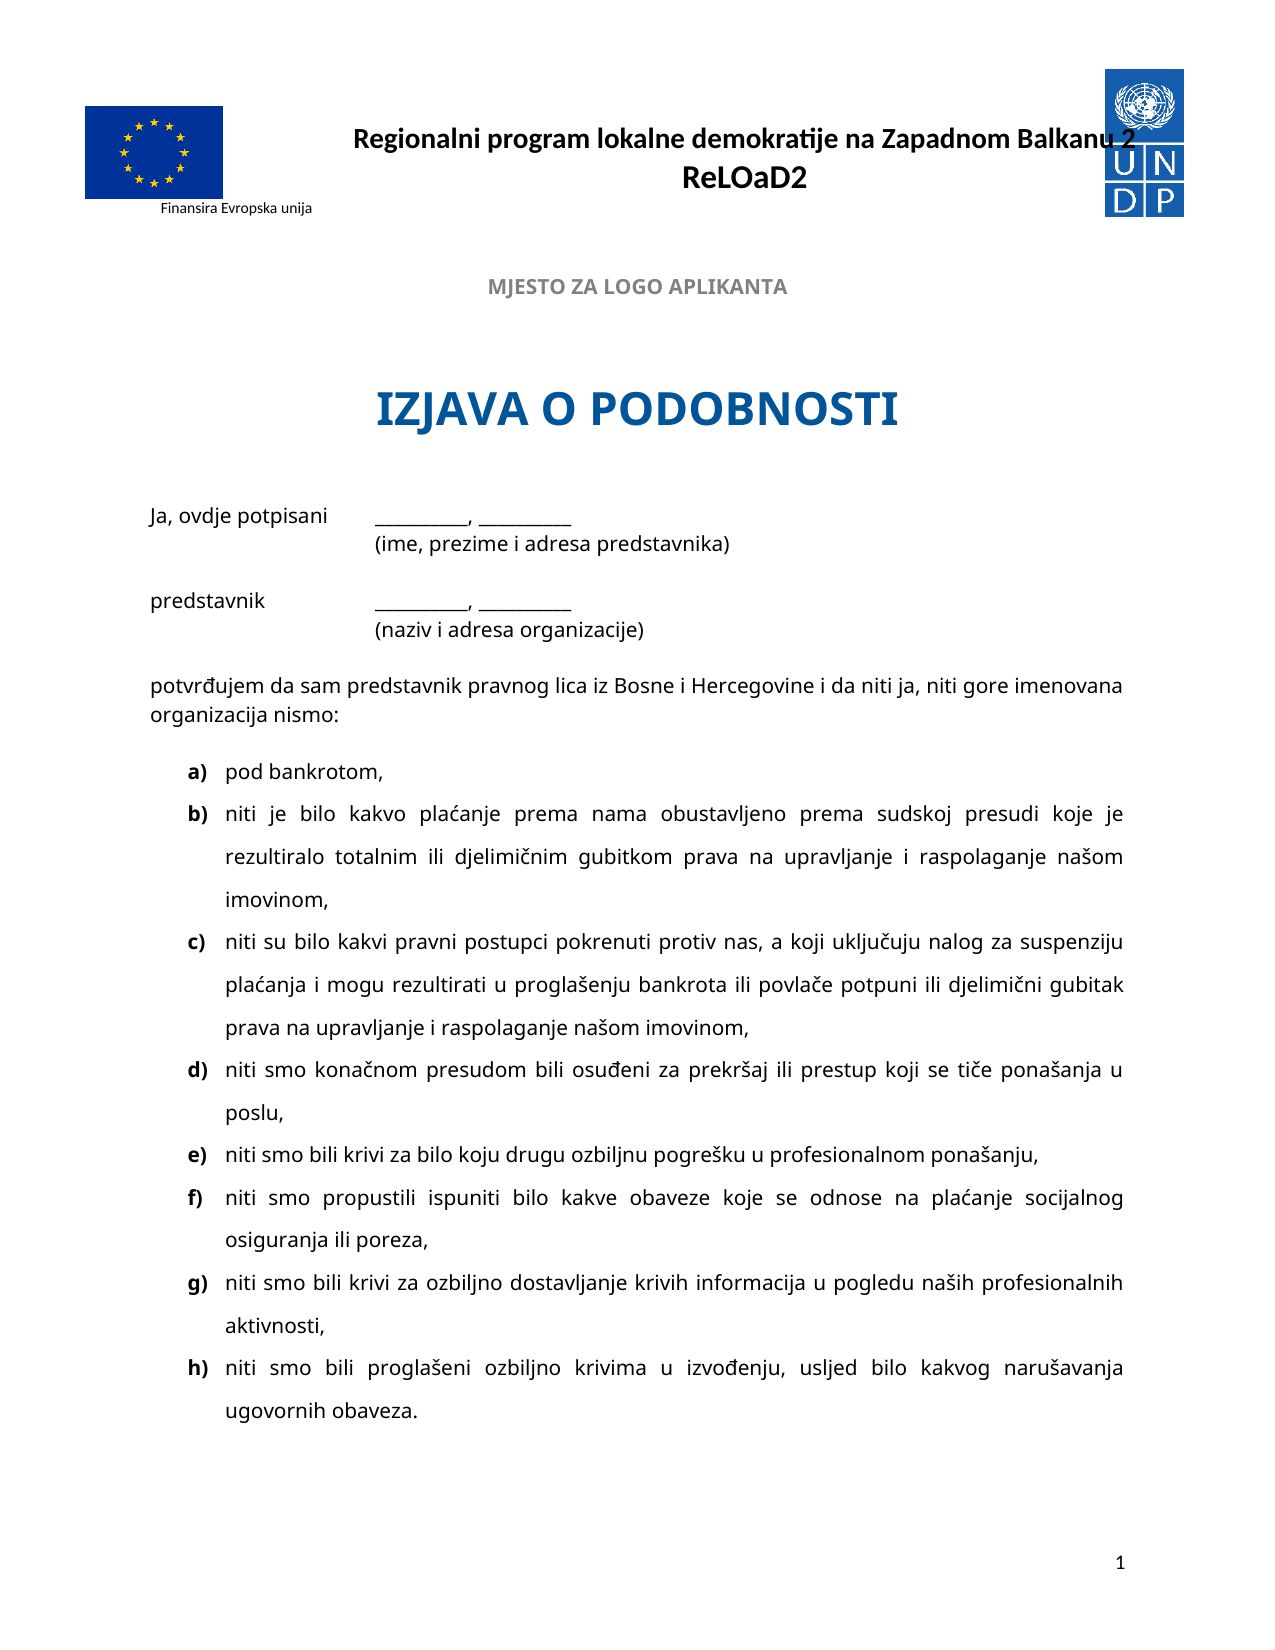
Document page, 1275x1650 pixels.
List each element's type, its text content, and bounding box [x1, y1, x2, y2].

picture [1105, 69, 1184, 217]
text (naziv i adresa organizacije) [300, 615, 1125, 643]
list niti smo bili krivi za ozbiljno dostavljanje krivih informacija u pogledu naših profesionalnih aktivnosti, [187, 1268, 1125, 1339]
picture [85, 106, 223, 199]
text potvrđujem da sam predstavnik pravnog lica iz Bosne i Hercegovine i da niti ja, niti gore imenovana organizacija nismo: [150, 672, 1125, 728]
list niti su bilo kakvi pravni postupci pokrenuti protiv nas, a koji uključuju nalog za suspenziju plaćanja i mogu rezultirati u proglašenju bankrota ili povlače potpuni ili djelimični gubitak prava na upravljanje i raspolaganje našom imovinom, [187, 927, 1125, 1041]
list niti smo bili proglašeni ozbiljno krivima u izvođenju, usljed bilo kakvog narušavanja ugovornih obaveza. [187, 1353, 1125, 1424]
table_header MJESTO ZA LOGO APLIKANTA [116, 221, 1159, 352]
list niti smo konačnom presudom bili osuđeni za prekršaj ili prestup koji se tiče ponašanja u poslu, [187, 1055, 1125, 1126]
text Ja, ovdje potpisani __________, __________ [150, 501, 1125, 529]
text predstavnik __________, __________ [150, 586, 1125, 615]
list niti smo propustili ispuniti bilo kakve obaveze koje se odnose na plaćanje socijalnog osiguranja ili poreza, [187, 1183, 1125, 1254]
list niti je bilo kakvo plaćanje prema nama obustavljeno prema sudskoj presudi koje je rezultiralo totalnim ili djelimičnim gubitkom prava na upravljanje i raspolaganje našom imovinom, [187, 799, 1125, 913]
text IZJAVA O PODOBNOSTI [150, 376, 1125, 439]
list niti smo bili krivi za bilo koju drugu ozbiljnu pogrešku u profesionalnom ponašanju, [187, 1140, 1125, 1169]
list pod bankrotom, [187, 757, 1125, 785]
text (ime, prezime i adresa predstavnika) [300, 529, 1125, 558]
